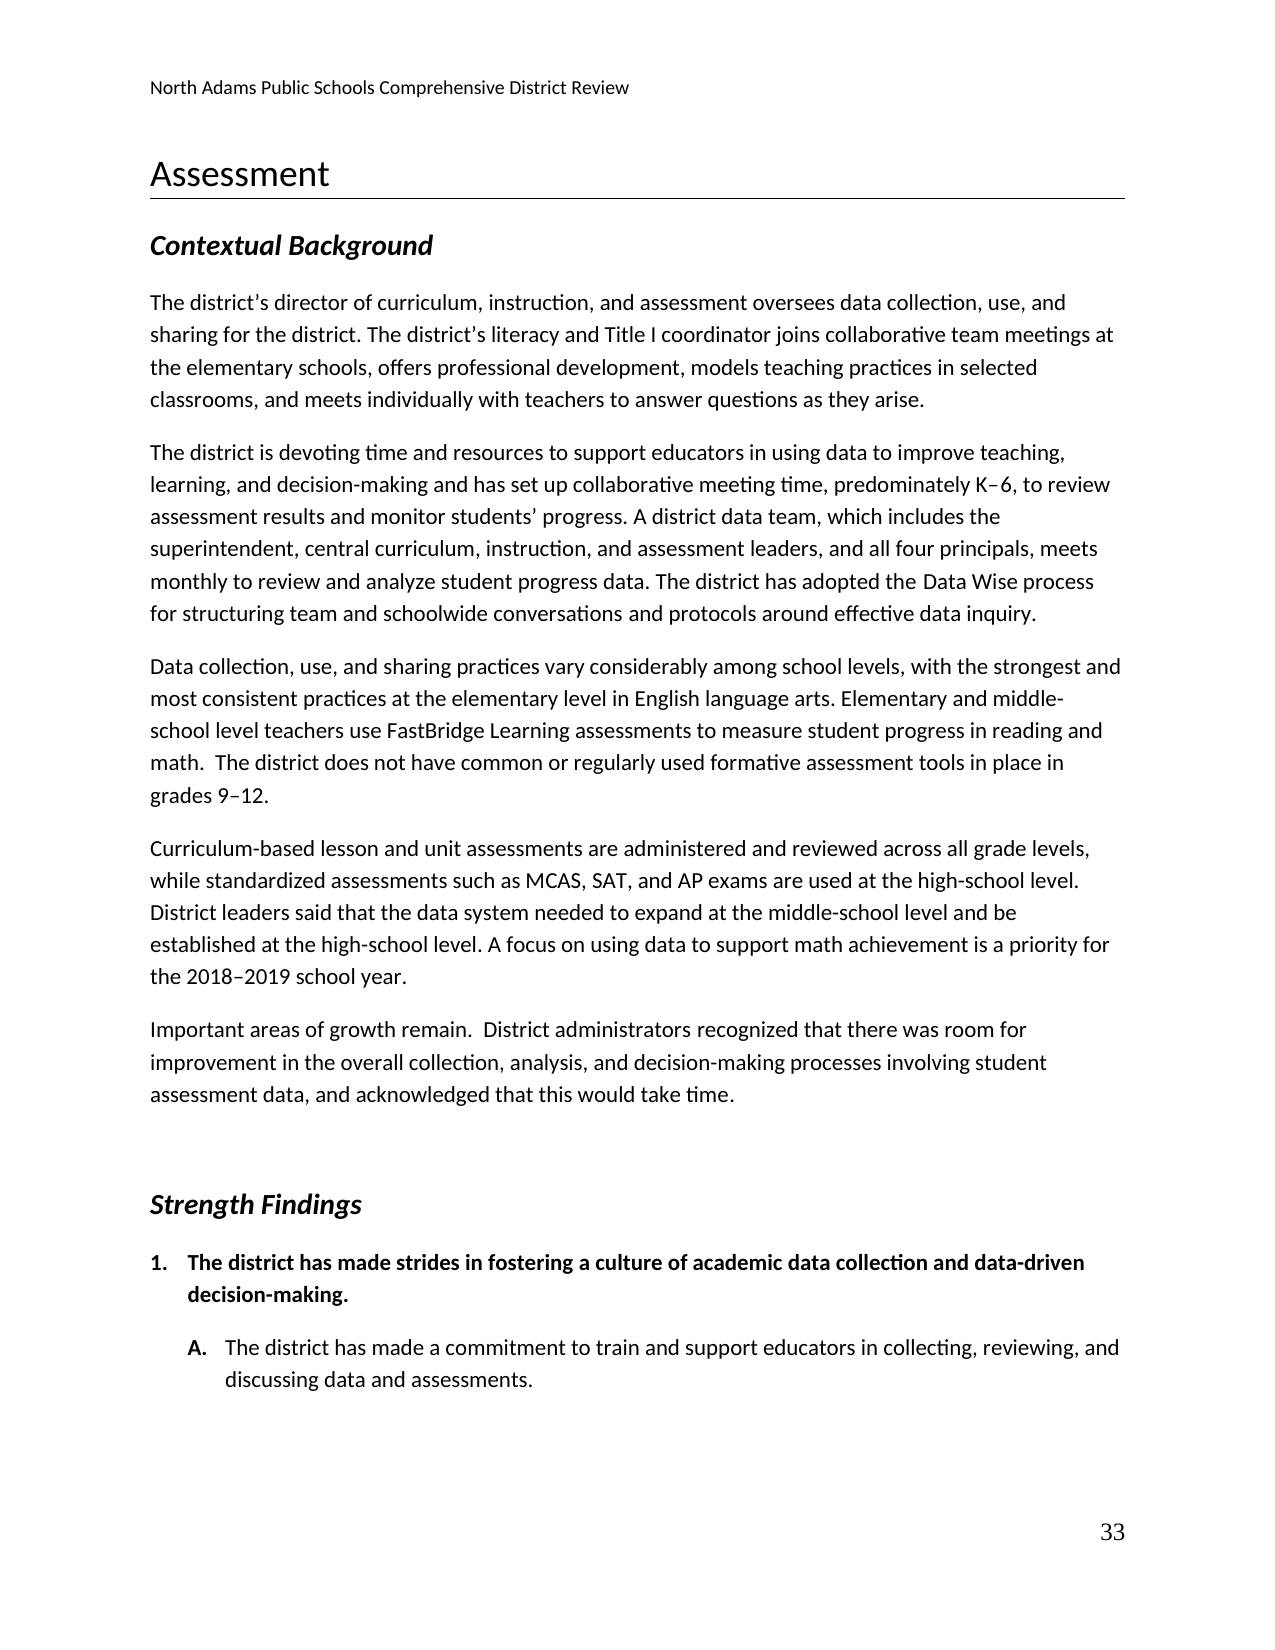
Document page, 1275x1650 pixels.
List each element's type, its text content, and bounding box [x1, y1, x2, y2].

text Data collection, use, and sharing practices vary considerably among school levels, with the strongest and most consistent practices at the elementary level in English language arts. Elementary and middle-school level teachers use FastBridge Learning assessments to measure student progress in reading and math. The district does not have common or regularly used formative assessment tools in place in grades 9–12. [150, 652, 1125, 809]
text Assessment [150, 150, 1125, 198]
list The district has made strides in fostering a culture of academic data collection and data-driven decision-making. [150, 1248, 1125, 1308]
text Curriculum-based lesson and unit assessments are administered and reviewed across all grade levels, while standardized assessments such as MCAS, SAT, and AP exams are used at the high-school level. District leaders said that the data system needed to expand at the middle-school level and be established at the high-school level. A focus on using data to support math achievement is a priority for the 2018–2019 school year. [150, 834, 1125, 991]
text Strength Findings [150, 1186, 1125, 1222]
list The district has made a commitment to train and support educators in collecting, reviewing, and discussing data and assessments. [187, 1333, 1125, 1393]
text Contextual Background [150, 227, 1125, 262]
text The district’s director of curriculum, instruction, and assessment oversees data collection, use, and sharing for the district. The district’s literacy and Title I coordinator joins collaborative team meetings at the elementary schools, offers professional development, models teaching practices in selected classrooms, and meets individually with teachers to answer questions as they arise. [150, 288, 1125, 413]
text The district is devoting time and resources to support educators in using data to improve teaching, learning, and decision-making and has set up collaborative meeting time, predominately K–6, to review assessment results and monitor students’ progress. A district data team, which includes the superintendent, central curriculum, instruction, and assessment leaders, and all four principals, meets monthly to review and analyze student progress data. The district has adopted the Data Wise process for structuring team and schoolwide conversations and protocols around effective data inquiry. [150, 438, 1125, 627]
text Important areas of growth remain. District administrators recognized that there was room for improvement in the overall collection, analysis, and decision-making processes involving student assessment data, and acknowledged that this would take time. [150, 1016, 1125, 1108]
